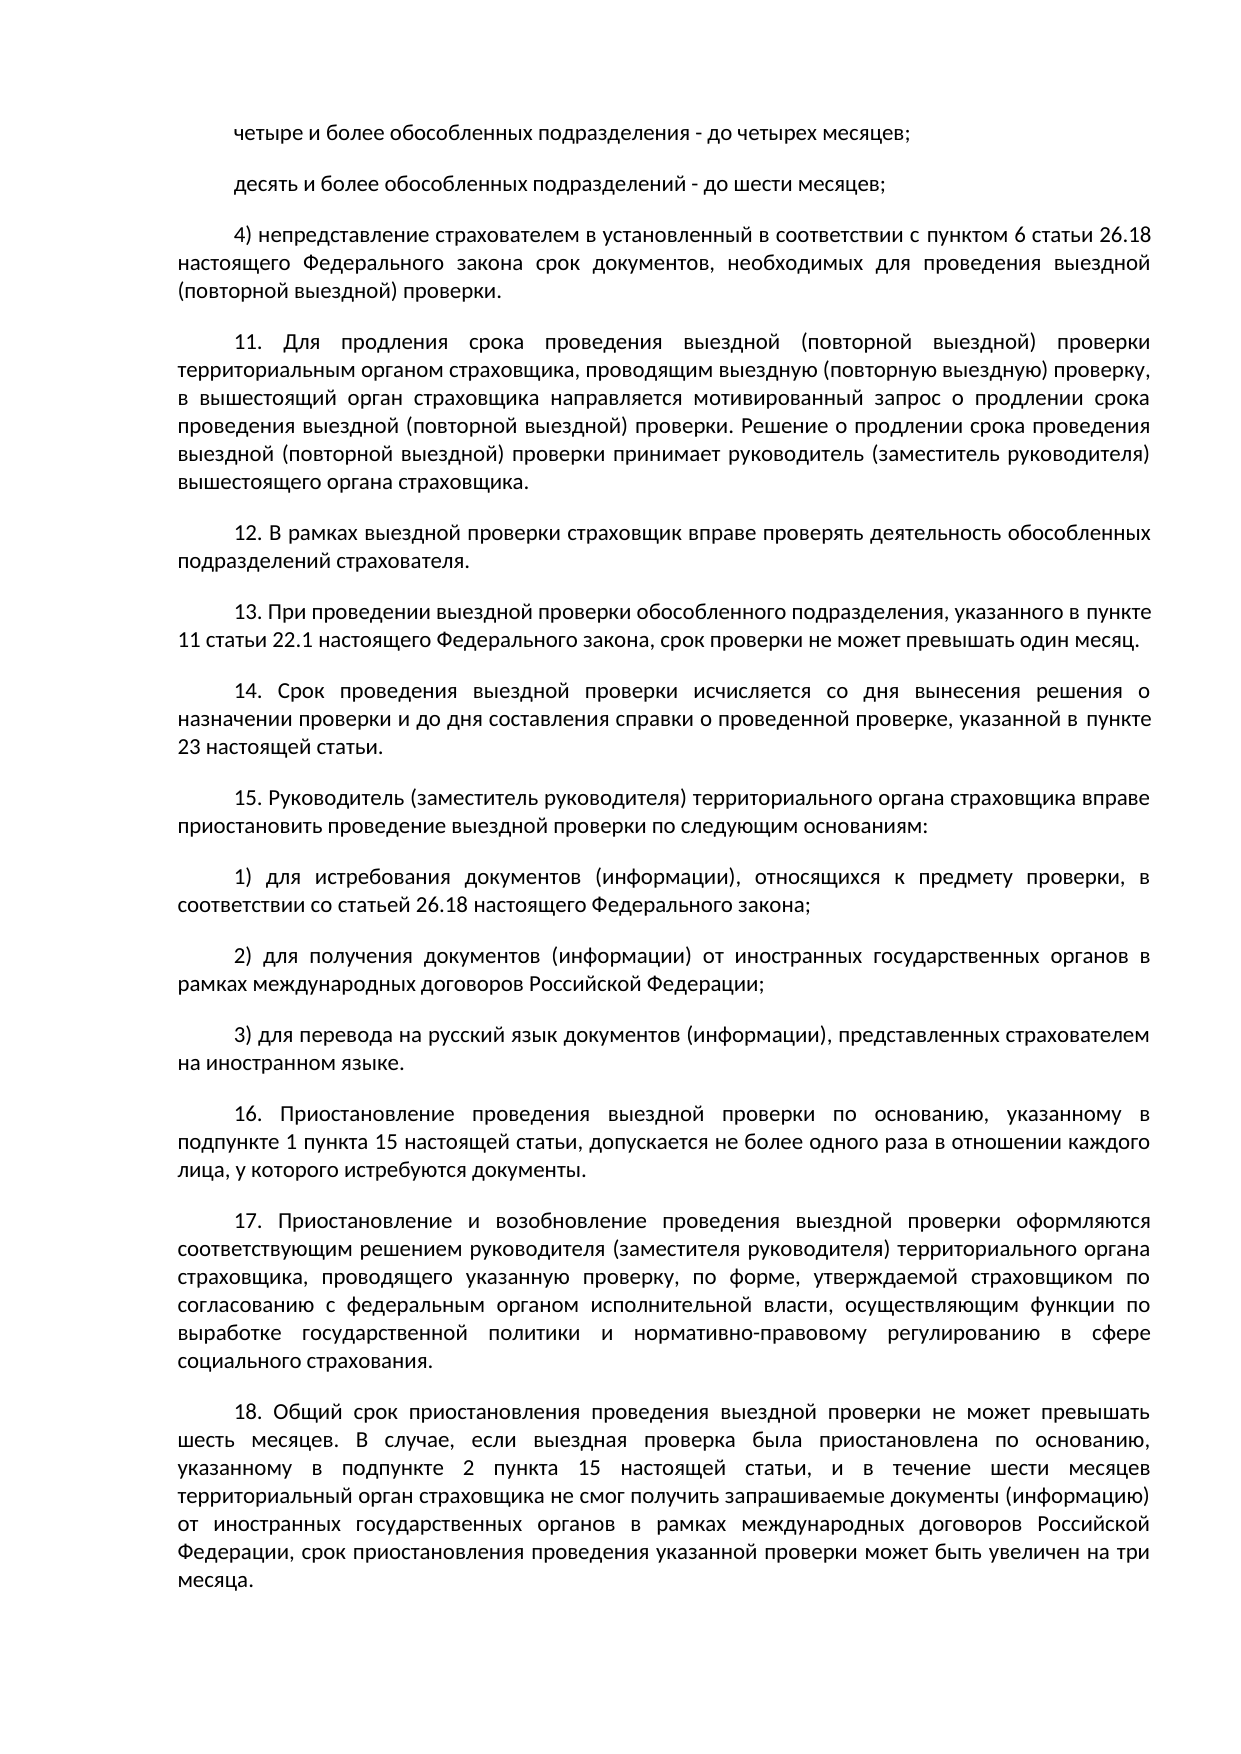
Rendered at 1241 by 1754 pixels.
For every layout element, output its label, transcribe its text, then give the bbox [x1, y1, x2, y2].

text 15. Руководитель (заместитель руководителя) территориального органа страховщика вправе приостановить проведение выездной проверки по следующим основаниям: [177, 783, 1152, 839]
text 11. Для продления срока проведения выездной (повторной выездной) проверки территориальным органом страховщика, проводящим выездную (повторную выездную) проверку, в вышестоящий орган страховщика направляется мотивированный запрос о продлении срока проведения выездной (повторной выездной) проверки. Решение о продлении срока проведения выездной (повторной выездной) проверки принимает руководитель (заместитель руководителя) вышестоящего органа страховщика. [177, 327, 1152, 495]
text 18. Общий срок приостановления проведения выездной проверки не может превышать шесть месяцев. В случае, если выездная проверка была приостановлена по основанию, указанному в подпункте 2 пункта 15 настоящей статьи, и в течение шести месяцев территориальный орган страховщика не смог получить запрашиваемые документы (информацию) от иностранных государственных органов в рамках международных договоров Российской Федерации, срок приостановления проведения указанной проверки может быть увеличен на три месяца. [177, 1397, 1152, 1593]
text десять и более обособленных подразделений - до шести месяцев; [177, 169, 1152, 197]
text 2) для получения документов (информации) от иностранных государственных органов в рамках международных договоров Российской Федерации; [177, 941, 1152, 997]
text 16. Приостановление проведения выездной проверки по основанию, указанному в подпункте 1 пункта 15 настоящей статьи, допускается не более одного раза в отношении каждого лица, у которого истребуются документы. [177, 1099, 1152, 1183]
text 4) непредставление страхователем в установленный в соответствии с пунктом 6 статьи 26.18 настоящего Федерального закона срок документов, необходимых для проведения выездной (повторной выездной) проверки. [177, 220, 1152, 304]
text 3) для перевода на русский язык документов (информации), представленных страхователем на иностранном языке. [177, 1020, 1152, 1076]
text 13. При проведении выездной проверки обособленного подразделения, указанного в пункте 11 статьи 22.1 настоящего Федерального закона, срок проверки не может превышать один месяц. [177, 597, 1152, 653]
text 1) для истребования документов (информации), относящихся к предмету проверки, в соответствии со статьей 26.18 настоящего Федерального закона; [177, 862, 1152, 918]
text четыре и более обособленных подразделения - до четырех месяцев; [177, 118, 1152, 146]
text 14. Срок проведения выездной проверки исчисляется со дня вынесения решения о назначении проверки и до дня составления справки о проведенной проверке, указанной в пункте 23 настоящей статьи. [177, 676, 1152, 760]
text 17. Приостановление и возобновление проведения выездной проверки оформляются соответствующим решением руководителя (заместителя руководителя) территориального органа страховщика, проводящего указанную проверку, по форме, утверждаемой страховщиком по согласованию с федеральным органом исполнительной власти, осуществляющим функции по выработке государственной политики и нормативно-правовому регулированию в сфере социального страхования. [177, 1206, 1152, 1374]
text 12. В рамках выездной проверки страховщик вправе проверять деятельность обособленных подразделений страхователя. [177, 518, 1152, 574]
